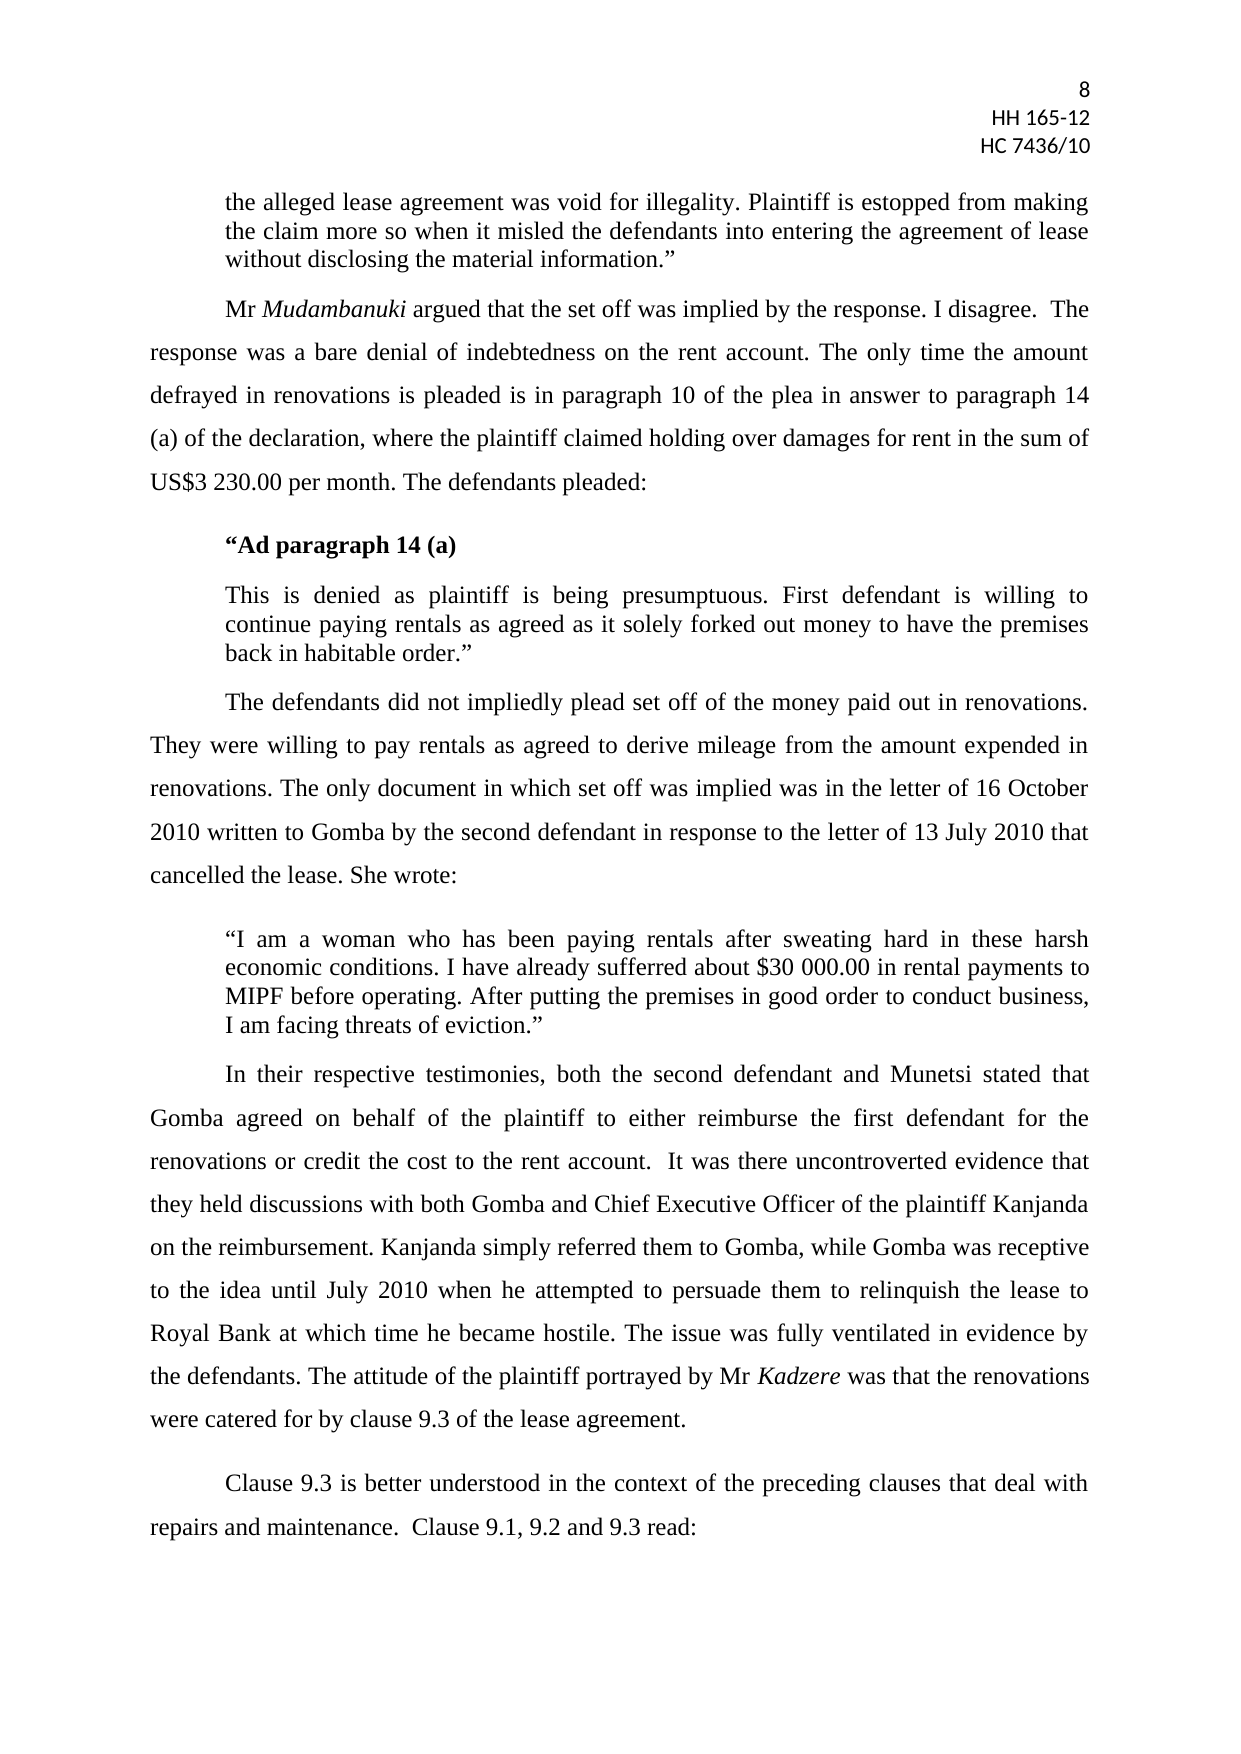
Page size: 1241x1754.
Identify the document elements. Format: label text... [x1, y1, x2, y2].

text This is denied as plaintiff is being presumptuous. First defendant is willing to continue paying rentals as agreed as it solely forked out money to have the premises back in habitable order.” [225, 580, 1090, 666]
text Clause 9.3 is better understood in the context of the preceding clauses that deal with repairs and maintenance. Clause 9.1, 9.2 and 9.3 read: [150, 1468, 1090, 1540]
text “Ad paragraph 14 (a) [150, 531, 1090, 559]
text In their respective testimonies, both the second defendant and Munetsi stated that Gomba agreed on behalf of the plaintiff to either reimburse the first defendant for the renovations or credit the cost to the rent account. It was there uncontroverted evidence that they held discussions with both Gomba and Chief Executive Officer of the plaintiff Kanjanda on the reimbursement. Kanjanda simply referred them to Gomba, while Gomba was receptive to the idea until July 2010 when he attempted to persuade them to relinquish the lease to Royal Bank at which time he became hostile. The issue was fully ventilated in evidence by the defendants. The attitude of the plaintiff portrayed by Mr Kadzere was that the renovations were catered for by clause 9.3 of the lease agreement. [150, 1059, 1090, 1433]
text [225, 187, 1090, 273]
text Mr Mudambanuki argued that the set off was implied by the response. I disagree. The response was a bare denial of indebtedness on the rent account. The only time the amount defrayed in renovations is pleaded is in paragraph 10 of the plea in answer to paragraph 14 (a) of the declaration, where the plaintiff claimed holding over damages for rent in the sum of US$3 230.00 per month. The defendants pleaded: [150, 294, 1090, 495]
text “I am a woman who has been paying rentals after sweating hard in these harsh economic conditions. I have already sufferred about $30 000.00 in rental payments to MIPF before operating. After putting the premises in good order to conduct business, I am facing threats of eviction.” [225, 924, 1090, 1039]
text The defendants did not impliedly plead set off of the money paid out in renovations. They were willing to pay rentals as agreed to derive mileage from the amount expended in renovations. The only document in which set off was implied was in the letter of 16 October 2010 written to Gomba by the second defendant in response to the letter of 13 July 2010 that cancelled the lease. She wrote: [150, 687, 1090, 888]
